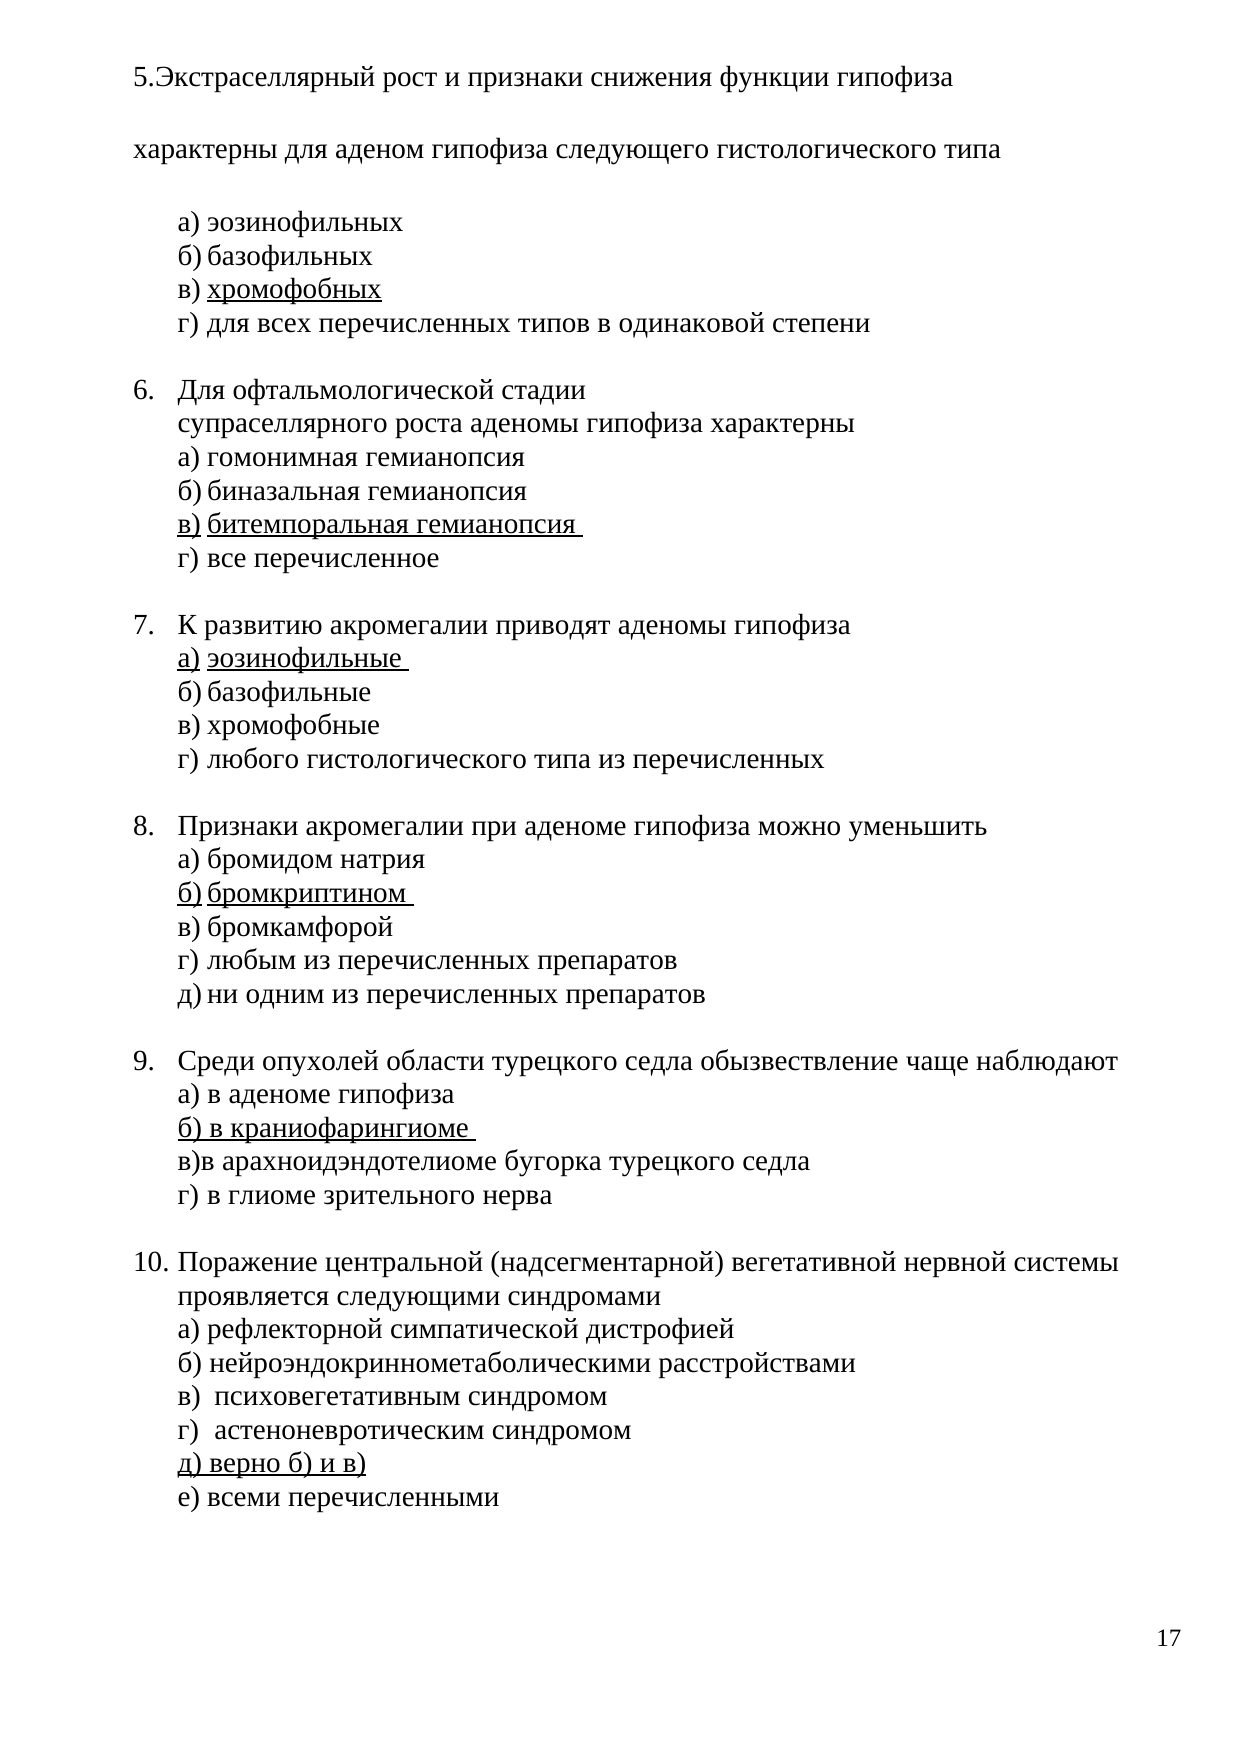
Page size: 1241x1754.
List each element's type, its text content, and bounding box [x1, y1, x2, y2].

text в) хромофобные [133, 707, 1181, 741]
text 9. Среди опухолей области турецкого седла обызвествление чаще наблюдают [133, 1043, 1181, 1076]
text б) базофильные [133, 674, 1181, 707]
text б) в краниофарингиоме [133, 1110, 1181, 1143]
text б) бромкриптином [133, 875, 1181, 909]
text д) верно б) и в) [133, 1445, 1181, 1479]
text г) любым из перечисленных препаратов [133, 942, 1181, 976]
text а) бромидом натрия [133, 842, 1181, 875]
text г) для всех перечисленных типов в одинаковой степени [133, 305, 1181, 338]
text в) психовегетативным синдромом [133, 1378, 1181, 1412]
text супраселлярного роста аденомы гипофиза характерны [133, 406, 1181, 439]
text 5.Экстраселлярный рост и признаки снижения функции гипофиза [133, 59, 1181, 93]
text проявляется следующими синдромами [133, 1278, 1181, 1311]
text а) рефлекторной симпатической дистрофией [133, 1311, 1181, 1345]
text 10. Поражение центральной (надсегментарной) вегетативной нервной системы [133, 1244, 1181, 1278]
text д) ни одним из перечисленных препаратов [133, 976, 1181, 1009]
text е) всеми перечисленными [133, 1479, 1181, 1512]
text а) в аденоме гипофиза [133, 1076, 1181, 1110]
text в) хромофобных [133, 271, 1181, 305]
text г) в глиоме зрительного нерва [133, 1177, 1181, 1211]
text в) битемпоральная гемианопсия [133, 506, 1181, 540]
text 6. Для офтальмологической стадии [133, 372, 1181, 406]
text г) любого гистологического типа из перечисленных [133, 741, 1181, 774]
text г) астеноневротическим синдромом [133, 1412, 1181, 1445]
text б) базофильных [133, 238, 1181, 271]
text б) биназальная гемианопсия [133, 473, 1181, 506]
text б) нейроэндокриннометаболическими расстройствами [133, 1345, 1181, 1378]
text а) эозинофильные [133, 640, 1181, 674]
text 8. Признаки акромегалии при аденоме гипофиза можно уменьшить [133, 808, 1181, 842]
text в)в арахноидэндотелиоме бугорка турецкого седла [133, 1143, 1181, 1177]
text характерны для аденом гипофиза следующего гистологического типа [133, 132, 1181, 165]
text 7. К развитию акромегалии приводят аденомы гипофиза [133, 607, 1181, 640]
text а) гомонимная гемианопсия [133, 439, 1181, 473]
text а) эозинофильных [133, 204, 1181, 238]
text г) все перечисленное [133, 540, 1181, 573]
text в) бромкамфорой [133, 909, 1181, 942]
